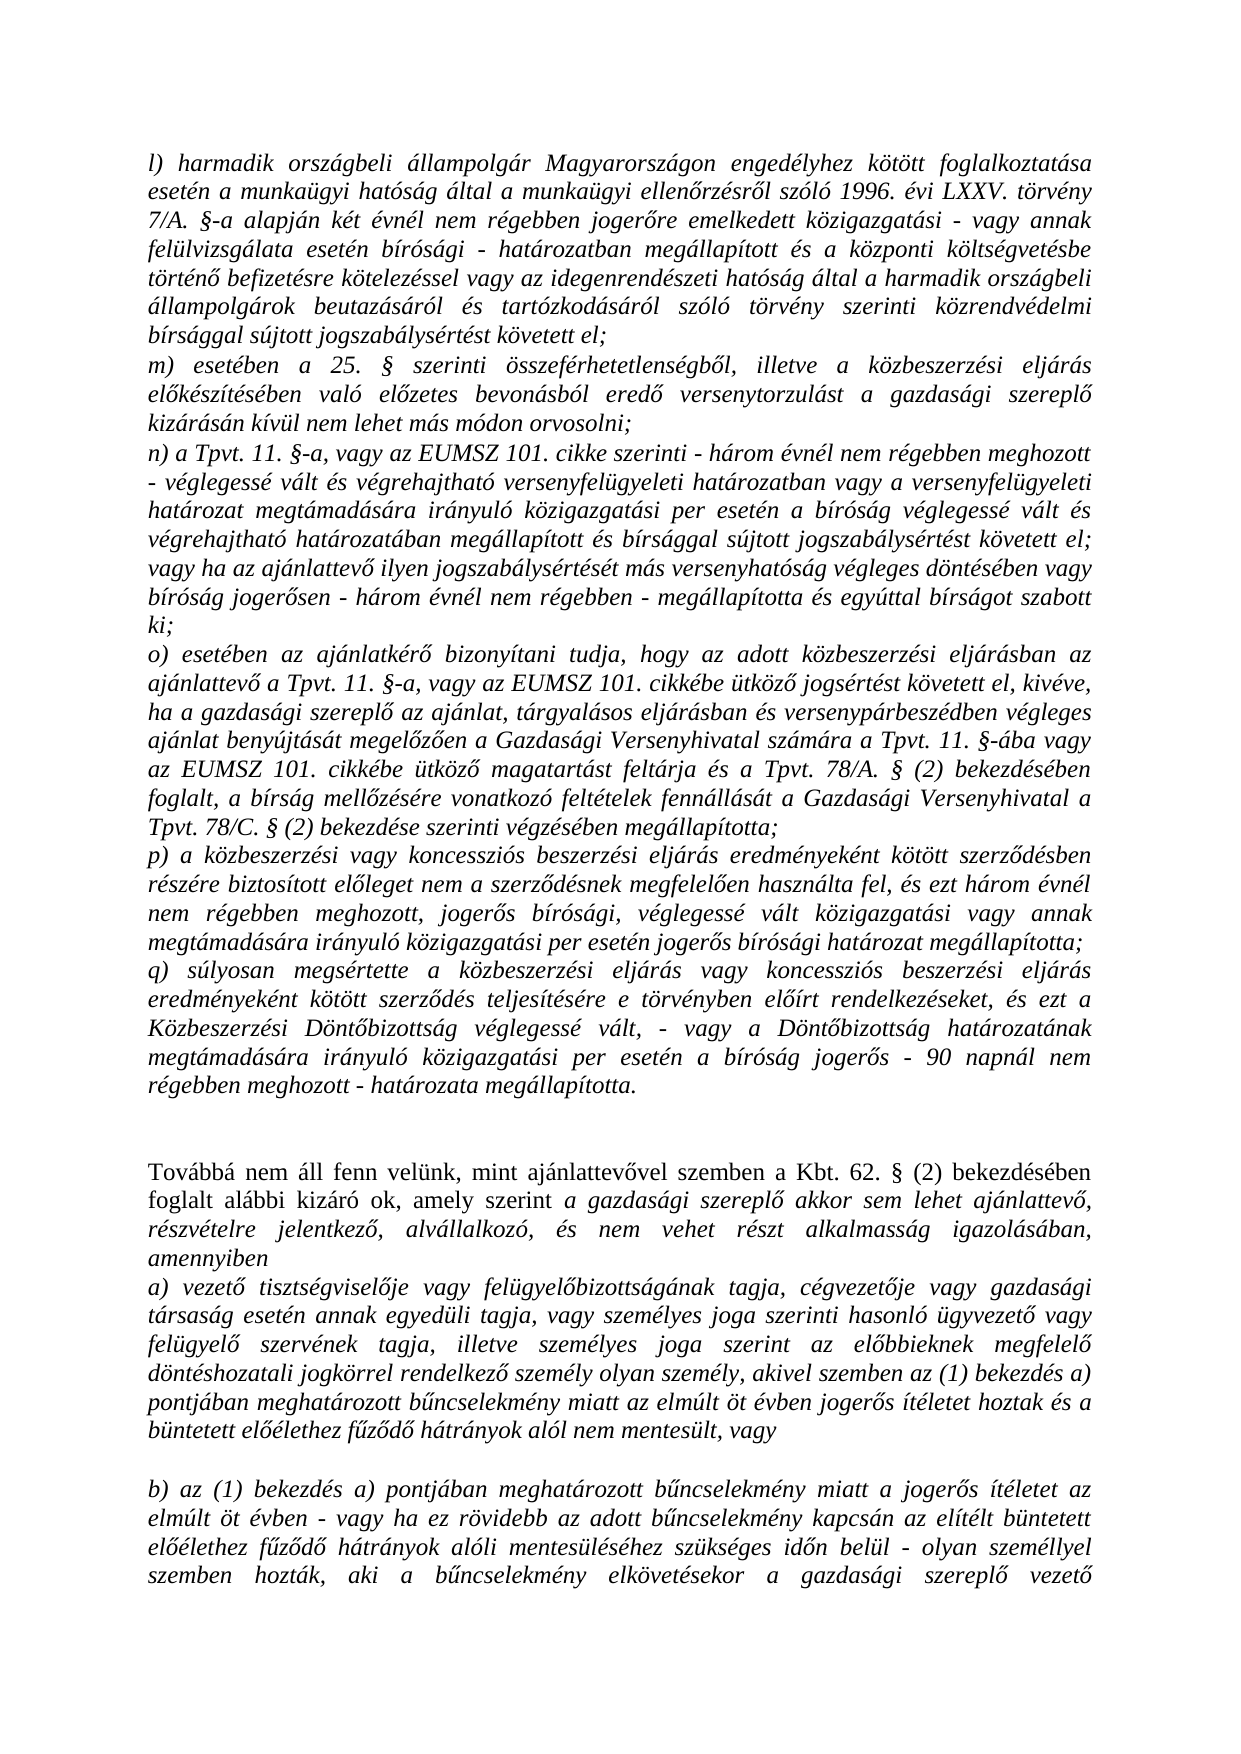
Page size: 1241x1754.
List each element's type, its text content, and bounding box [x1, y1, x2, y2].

text m) esetében a 25. § szerinti összeférhetetlenségből, illetve a közbeszerzési eljárás előkészítésében való előzetes bevonásból eredő versenytorzulást a gazdasági szereplő kizárásán kívül nem lehet más módon orvosolni; [148, 350, 1093, 436]
text n) a Tpvt. 11. §-a, vagy az EUMSZ 101. cikke szerinti - három évnél nem régebben meghozott - véglegessé vált és végrehajtható versenyfelügyeleti határozatban vagy a versenyfelügyeleti határozat megtámadására irányuló közigazgatási per esetén a bíróság véglegessé vált és végrehajtható határozatában megállapított és bírsággal sújtott jogszabálysértést követett el; vagy ha az ajánlattevő ilyen jogszabálysértését más versenyhatóság végleges döntésében vagy bíróság jogerősen - három évnél nem régebben - megállapította és egyúttal bírságot szabott ki; [148, 438, 1093, 639]
text o) esetében az ajánlatkérő bizonyítani tudja, hogy az adott közbeszerzési eljárásban az ajánlattevő a Tpvt. 11. §-a, vagy az EUMSZ 101. cikkébe ütköző jogsértést követett el, kivéve, ha a gazdasági szereplő az ajánlat, tárgyalásos eljárásban és versenypárbeszédben végleges ajánlat benyújtását megelőzően a Gazdasági Versenyhivatal számára a Tpvt. 11. §-ába vagy az EUMSZ 101. cikkébe ütköző magatartást feltárja és a Tpvt. 78/A. § (2) bekezdésében foglalt, a bírság mellőzésére vonatkozó feltételek fennállását a Gazdasági Versenyhivatal a Tpvt. 78/C. § (2) bekezdése szerinti végzésében megállapította; [148, 639, 1093, 840]
text a) vezető tisztségviselője vagy felügyelőbizottságának tagja, cégvezetője vagy gazdasági társaság esetén annak egyedüli tagja, vagy személyes joga szerinti hasonló ügyvezető vagy felügyelő szervének tagja, illetve személyes joga szerint az előbbieknek megfelelő döntéshozatali jogkörrel rendelkező személy olyan személy, akivel szemben az (1) bekezdés a) pontjában meghatározott bűncselekmény miatt az elmúlt öt évben jogerős ítéletet hoztak és a büntetett előélethez fűződő hátrányok alól nem mentesült, vagy [148, 1272, 1093, 1444]
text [148, 1474, 1093, 1589]
text q) súlyosan megsértette a közbeszerzési eljárás vagy koncessziós beszerzési eljárás eredményeként kötött szerződés teljesítésére e törvényben előírt rendelkezéseket, és ezt a Közbeszerzési Döntőbizottság véglegessé vált, - vagy a Döntőbizottság határozatának megtámadására irányuló közigazgatási per esetén a bíróság jogerős - 90 napnál nem régebben meghozott - határozata megállapította. [148, 955, 1093, 1099]
text l) harmadik országbeli állampolgár Magyarországon engedélyhez kötött foglalkoztatása esetén a munkaügyi hatóság által a munkaügyi ellenőrzésről szóló 1996. évi LXXV. törvény 7/A. §-a alapján két évnél nem régebben jogerőre emelkedett közigazgatási - vagy annak felülvizsgálata esetén bírósági - határozatban megállapított és a központi költségvetésbe történő befizetésre kötelezéssel vagy az idegenrendészeti hatóság által a harmadik országbeli állampolgárok beutazásáról és tartózkodásáról szóló törvény szerinti közrendvédelmi bírsággal sújtott jogszabálysértést követett el; [148, 148, 1093, 349]
text Továbbá nem áll fenn velünk, mint ajánlattevővel szemben a Kbt. 62. § (2) bekezdésében foglalt alábbi kizáró ok, amely szerint a gazdasági szereplő akkor sem lehet ajánlattevő, részvételre jelentkező, alvállalkozó, és nem vehet részt alkalmasság igazolásában, amennyiben [148, 1157, 1093, 1272]
text p) a közbeszerzési vagy koncessziós beszerzési eljárás eredményeként kötött szerződésben részére biztosított előleget nem a szerződésnek megfelelően használta fel, és ezt három évnél nem régebben meghozott, jogerős bírósági, véglegessé vált közigazgatási vagy annak megtámadására irányuló közigazgatási per esetén jogerős bírósági határozat megállapította; [148, 840, 1093, 955]
